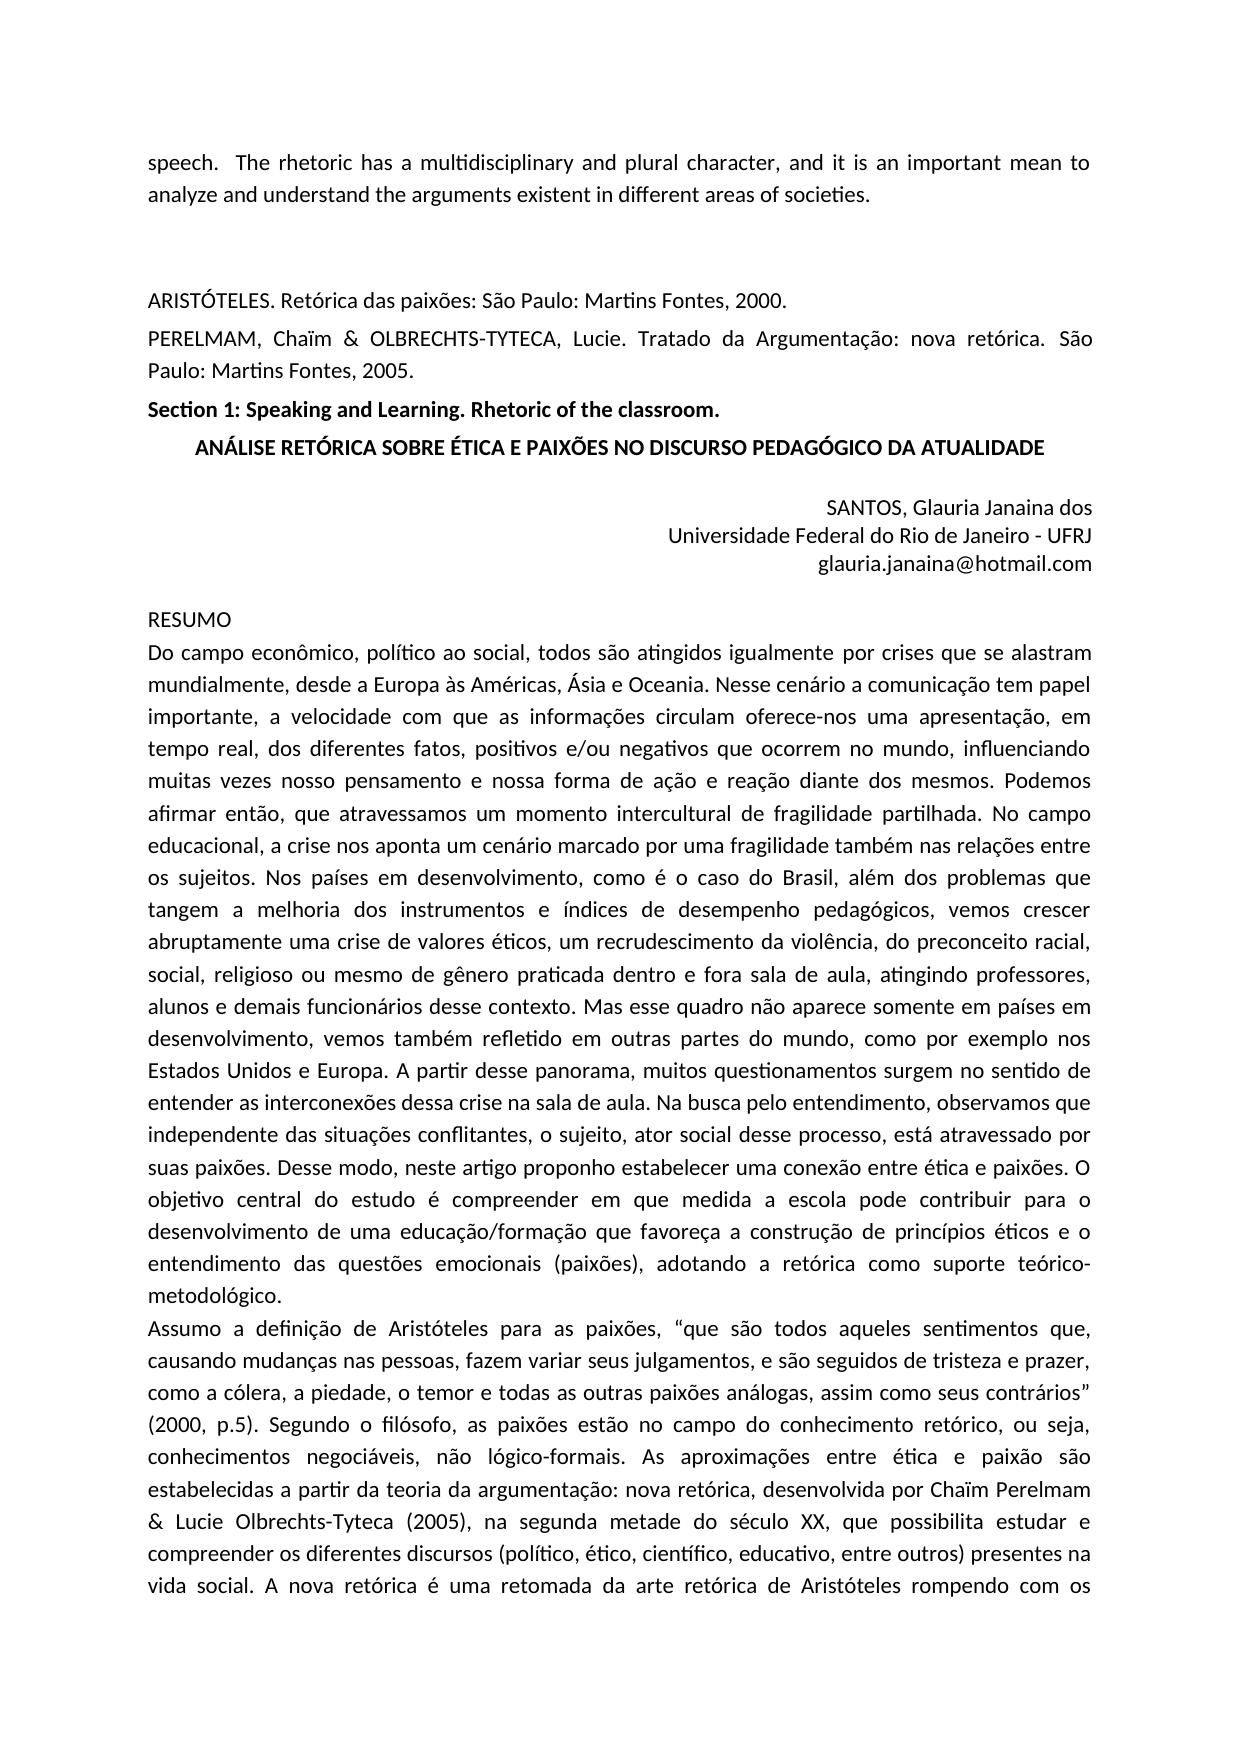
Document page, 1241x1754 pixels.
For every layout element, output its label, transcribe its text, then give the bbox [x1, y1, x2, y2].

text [148, 1314, 1093, 1599]
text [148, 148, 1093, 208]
text ANÁLISE RETÓRICA SOBRE ÉTICA E PAIXÕES NO DISCURSO PEDAGÓGICO DA ATUALIDADE [148, 433, 1093, 461]
text ARISTÓTELES. Retórica das paixões: São Paulo: Martins Fontes, 2000. [148, 286, 1093, 314]
text Do campo econômico, político ao social, todos são atingidos igualmente por crises que se alastram mundialmente, desde a Europa às Américas, Ásia e Oceania. Nesse cenário a comunicação tem papel importante, a velocidade com que as informações circulam oferece-nos uma apresentação, em tempo real, dos diferentes fatos, positivos e/ou negativos que ocorrem no mundo, influenciando muitas vezes nosso pensamento e nossa forma de ação e reação diante dos mesmos. Podemos afirmar então, que atravessamos um momento intercultural de fragilidade partilhada. No campo educacional, a crise nos aponta um cenário marcado por uma fragilidade também nas relações entre os sujeitos. Nos países em desenvolvimento, como é o caso do Brasil, além dos problemas que tangem a melhoria dos instrumentos e índices de desempenho pedagógicos, vemos crescer abruptamente uma crise de valores éticos, um recrudescimento da violência, do preconceito racial, social, religioso ou mesmo de gênero praticada dentro e fora sala de aula, atingindo professores, alunos e demais funcionários desse contexto. Mas esse quadro não aparece somente em países em desenvolvimento, vemos também refletido em outras partes do mundo, como por exemplo nos Estados Unidos e Europa. A partir desse panorama, muitos questionamentos surgem no sentido de entender as interconexões dessa crise na sala de aula. Na busca pelo entendimento, observamos que independente das situações conflitantes, o sujeito, ator social desse processo, está atravessado por suas paixões. Desse modo, neste artigo proponho estabelecer uma conexão entre ética e paixões. O objetivo central do estudo é compreender em que medida a escola pode contribuir para o desenvolvimento de uma educação/formação que favoreça a construção de princípios éticos e o entendimento das questões emocionais (paixões), adotando a retórica como suporte teórico-metodológico. [148, 638, 1093, 1309]
text Universidade Federal do Rio de Janeiro - UFRJ [148, 522, 1093, 549]
text RESUMO [148, 606, 1093, 634]
text Section 1: Speaking and Learning. Rhetoric of the classroom. [148, 395, 1093, 423]
text PERELMAM, Chaïm & OLBRECHTS-TYTECA, Lucie. Tratado da Argumentação: nova retórica. São Paulo: Martins Fontes, 2005. [148, 324, 1093, 384]
text SANTOS, Glauria Janaina dos [148, 493, 1093, 522]
text glauria.janaina@hotmail.com [148, 549, 1093, 578]
